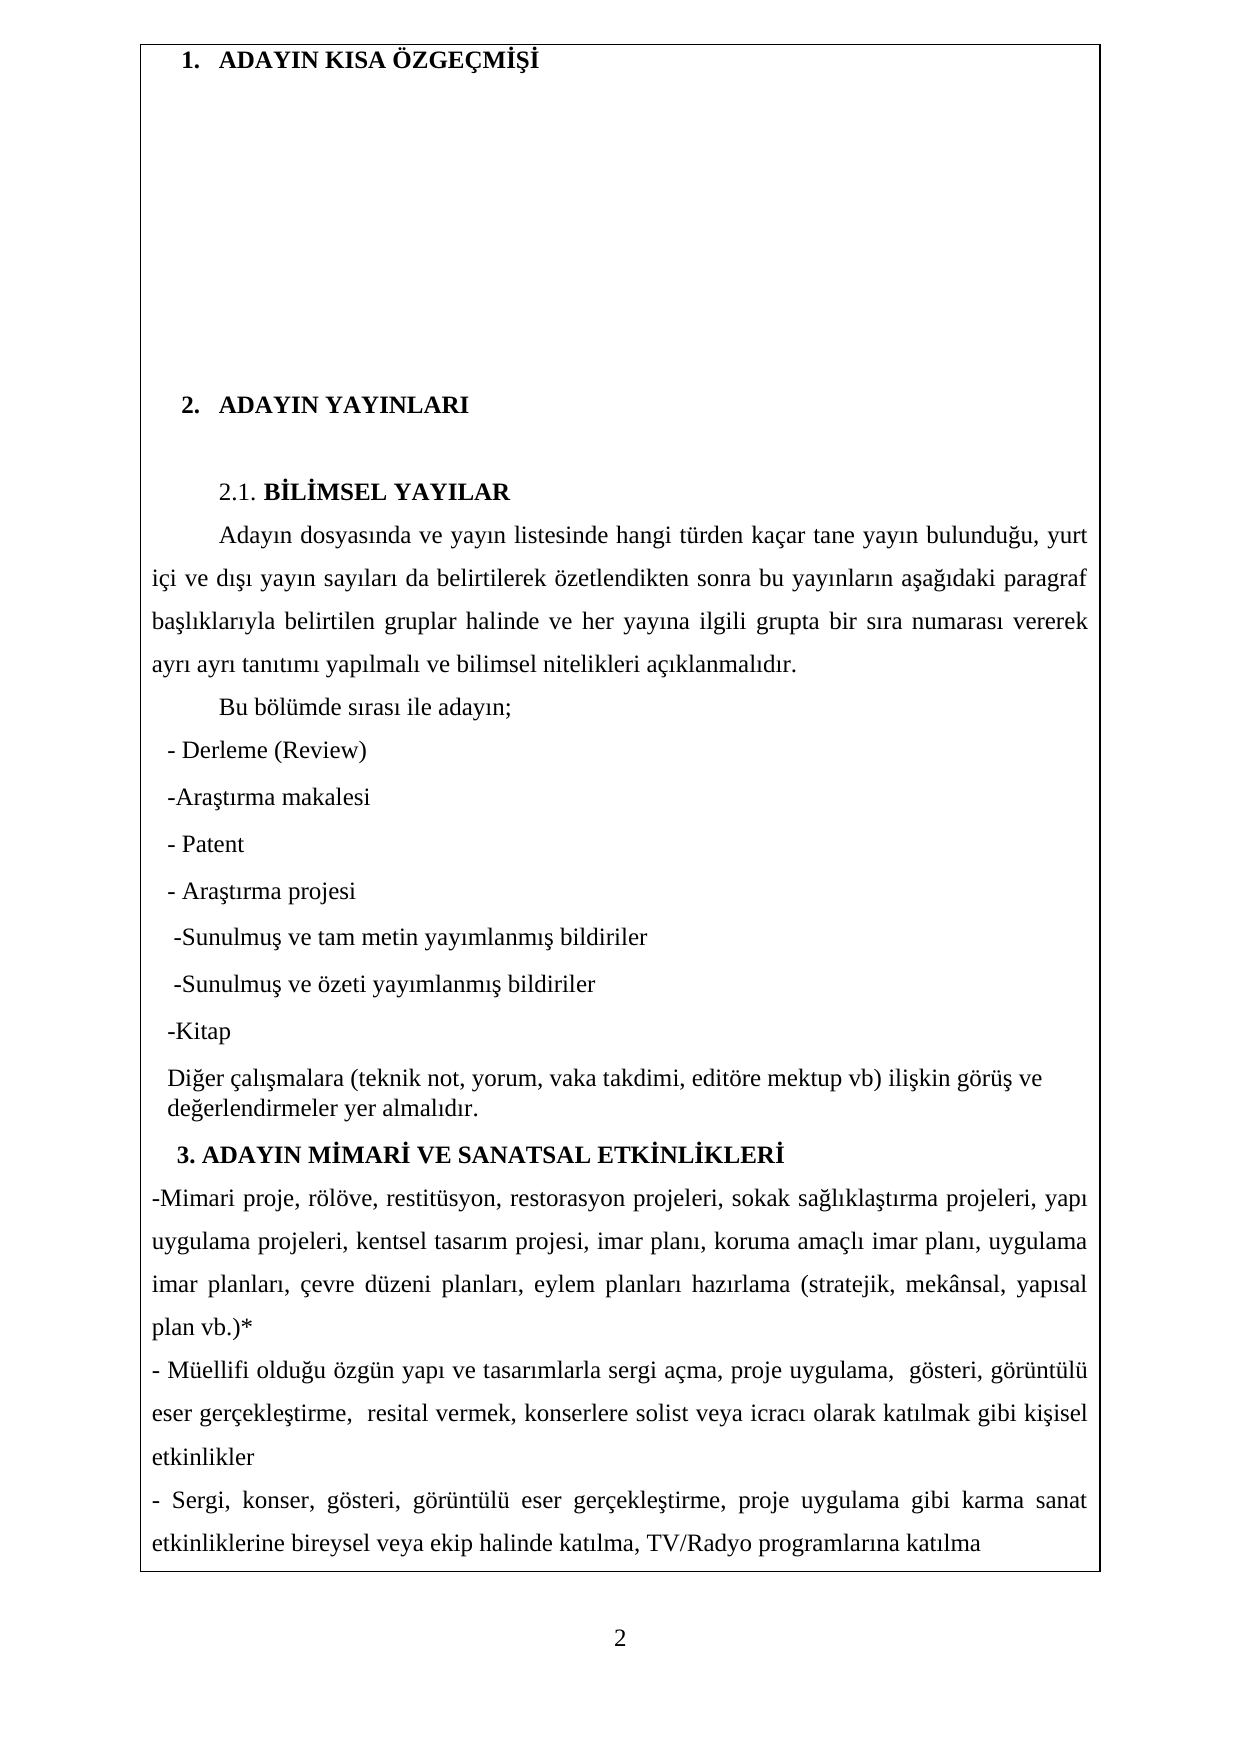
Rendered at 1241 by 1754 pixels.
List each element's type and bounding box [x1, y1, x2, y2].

table_header [141, 45, 1099, 1571]
